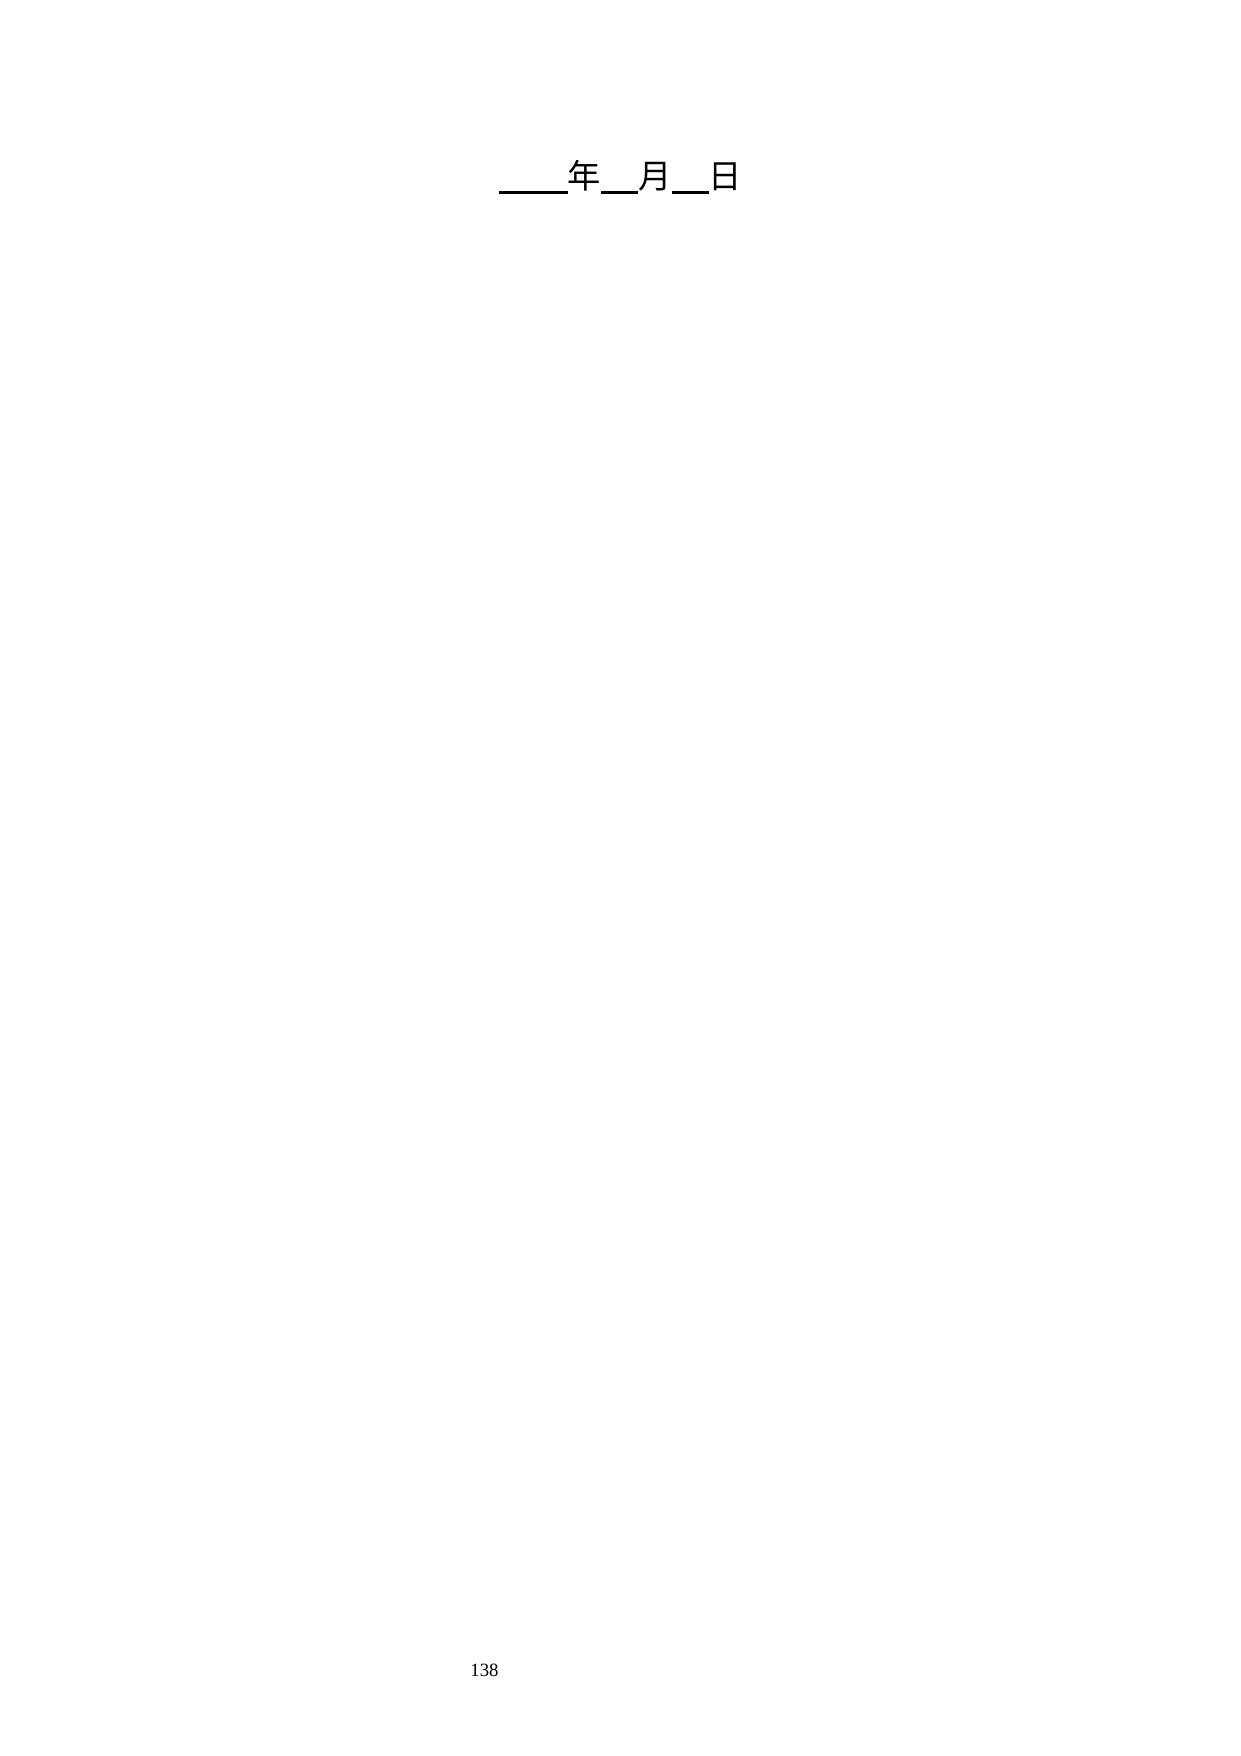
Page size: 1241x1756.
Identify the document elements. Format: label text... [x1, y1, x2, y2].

text 年 月 日 [112, 150, 1128, 198]
